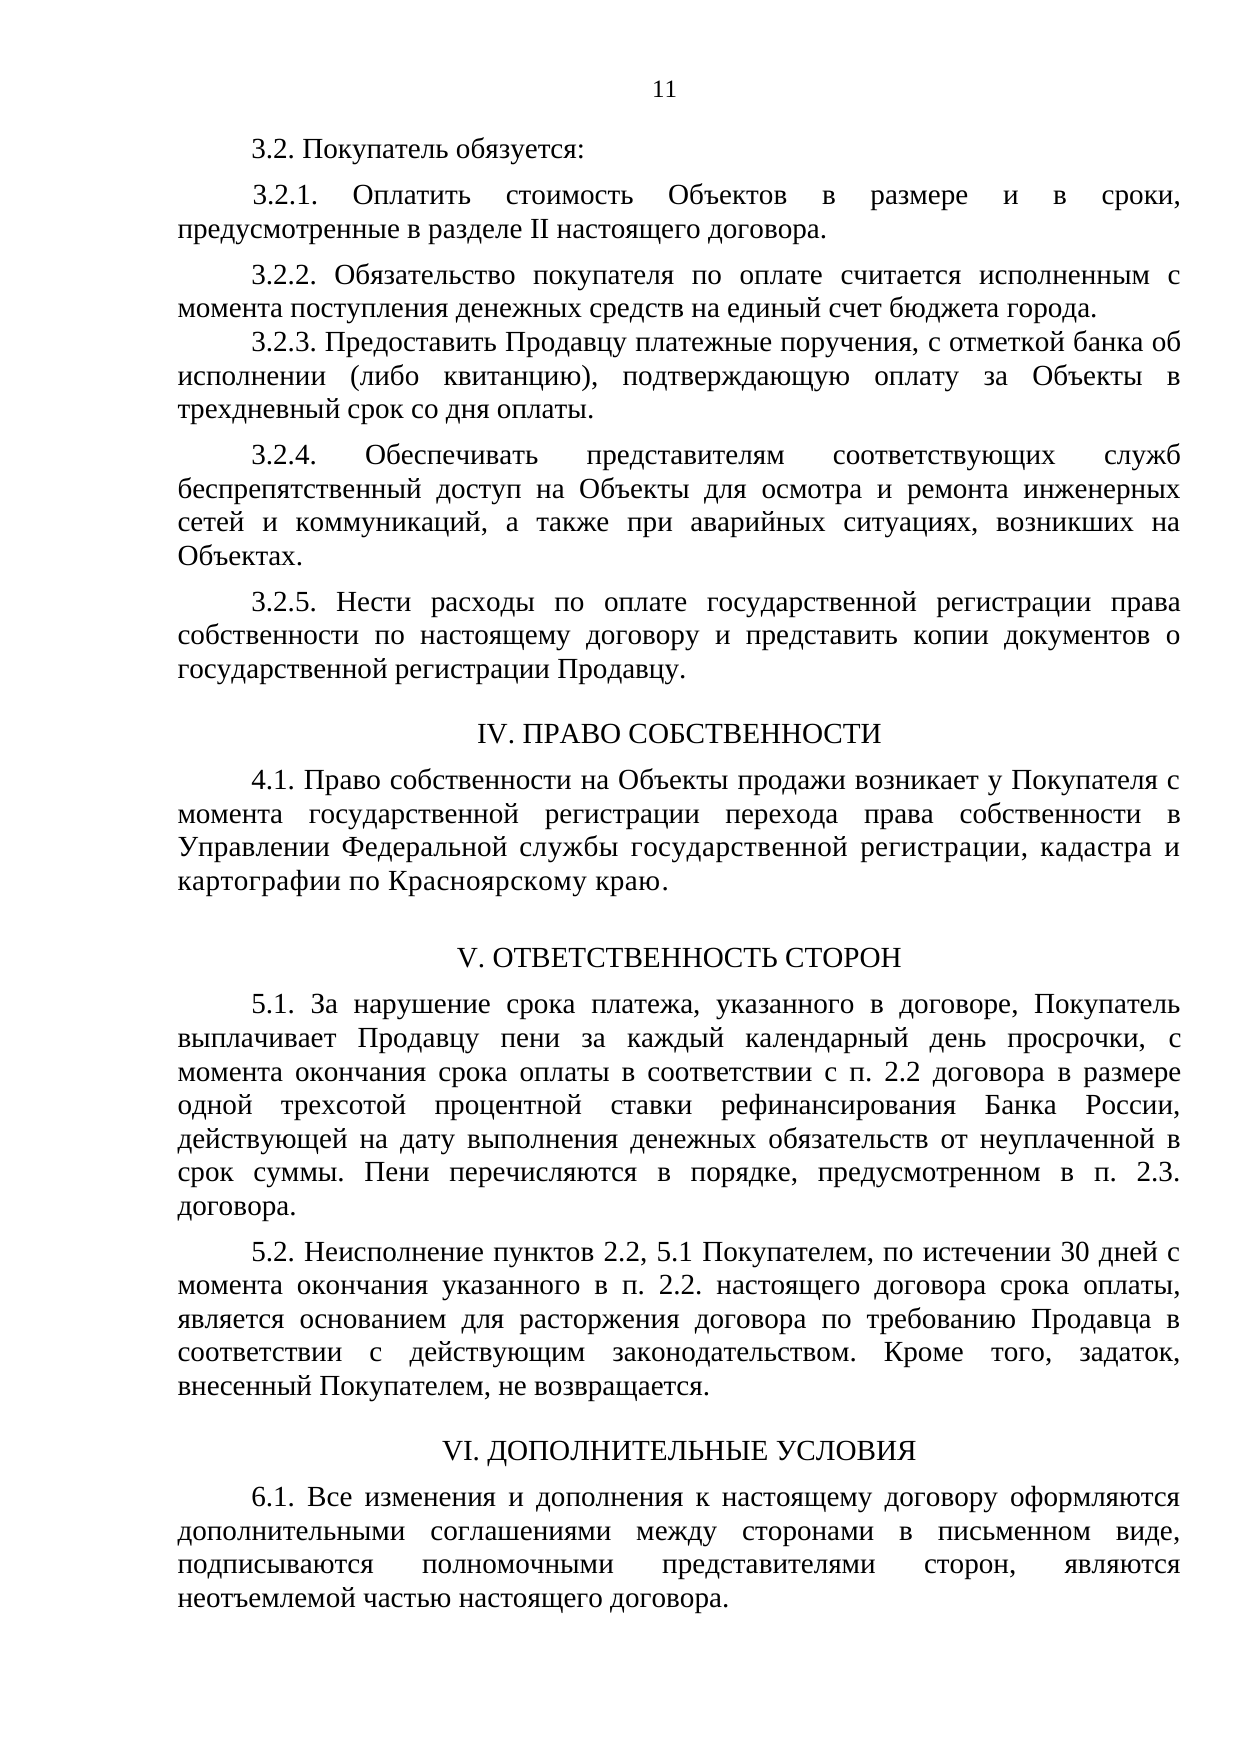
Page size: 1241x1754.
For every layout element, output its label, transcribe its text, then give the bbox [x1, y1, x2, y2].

text 6.1. Все изменения и дополнения к настоящему договору оформляются дополнительными соглашениями между сторонами в письменном виде, подписываются полномочными представителями сторон, являются неотъемлемой частью настоящего договора. [177, 1479, 1181, 1613]
text 3.2. Покупатель обязуется: [177, 131, 1181, 165]
text VI. ДОПОЛНИТЕЛЬНЫЕ УСЛОВИЯ [177, 1433, 1181, 1467]
text 3.2.2. Обязательство покупателя по оплате считается исполненным с момента поступления денежных средств на единый счет бюджета города. [177, 257, 1181, 324]
text 5.1. За нарушение срока платежа, указанного в договоре, Покупатель выплачивает Продавцу пени за каждый календарный день просрочки, c момента окончания срока оплаты в соответствии с п. 2.2 договора в размере одной трехсотой процентной ставки рефинансирования Банка России, действующей на дату выполнения денежных обязательств от неуплаченной в срок суммы. Пени перечисляются в порядке, предусмотренном в п. 2.3. договора. [177, 987, 1181, 1221]
text V. ОТВЕТСТВЕННОСТЬ СТОРОН [177, 941, 1181, 974]
text 5.2. Неисполнение пунктов 2.2, 5.1 Покупателем, по истечении 30 дней с момента окончания указанного в п. 2.2. настоящего договора срока оплаты, является основанием для расторжения договора по требованию Продавца в соответствии с действующим законодательством. Кроме того, задаток, внесенный Покупателем, не возвращается. [177, 1234, 1181, 1402]
text 3.2.5. Нести расходы по оплате государственной регистрации права собственности по настоящему договору и представить копии документов о государственной регистрации Продавцу. [177, 584, 1181, 684]
text 3.2.1. Оплатить стоимость Объектов в размере и в сроки, предусмотренные в разделе II настоящего договора. [177, 177, 1181, 244]
text 3.2.3. Предоставить Продавцу платежные поручения, c отметкой банка об исполнении (либо квитанцию), подтверждающую оплату за Объекты в трехдневный срок со дня оплаты. [177, 324, 1181, 425]
text 3.2.4. Обеспечивать представителям соответствующих служб беспрепятственный доступ на Объекты для осмотра и ремонта инженерных сетей и коммуникаций, а также при аварийных ситуациях, возникших на Объектах. [177, 437, 1181, 571]
text 4.1. Право собственности на Объекты продажи возникает у Покупателя с момента государственной регистрации перехода права собственности в Управлении Федеральной службы государственной регистрации, кадастра и картографии по Красноярскому краю. [177, 762, 1181, 896]
text IV. ПРАВО СОБСТВЕННОСТИ [177, 716, 1181, 750]
